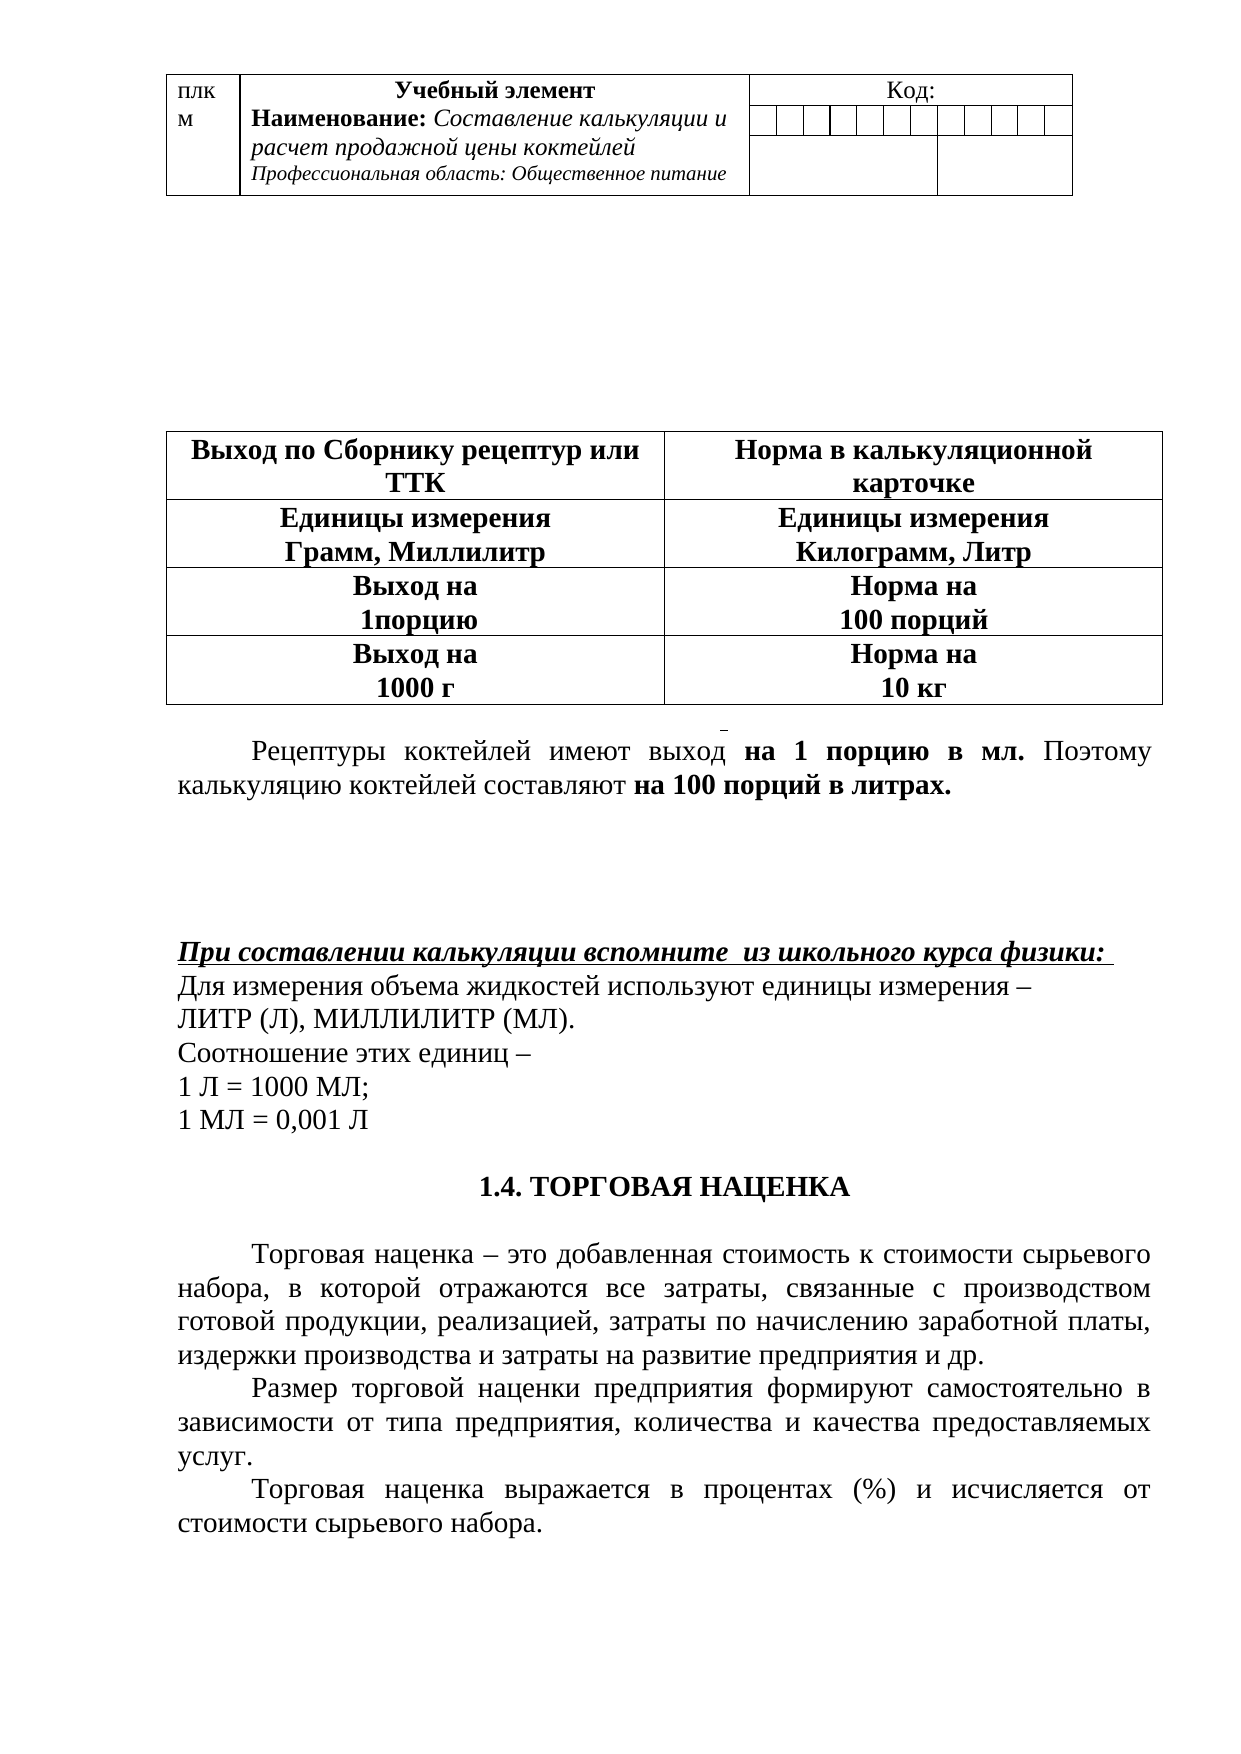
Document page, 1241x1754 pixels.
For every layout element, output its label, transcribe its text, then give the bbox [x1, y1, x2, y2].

table_header Норма в калькуляционной карточке [665, 432, 1162, 499]
table_header Выход по Сборнику рецептур или ТТК [167, 432, 664, 499]
text Торговая наценка – это добавленная стоимость к стоимости сырьевого набора, в которой отражаются все затраты, связанные с производством готовой продукции, реализацией, затраты по начислению заработной платы, издержки производства и затраты на развитие предприятия и др. [177, 1236, 1152, 1371]
text ЛИТР (Л), МИЛЛИЛИТР (МЛ). [177, 1002, 1152, 1035]
table_cell Норма на 10 кг [665, 636, 1162, 703]
table_cell Выход на 1000 г [167, 636, 664, 703]
text При составлении калькуляции вспомните из школьного курса физики: [177, 934, 1152, 968]
text Размер торговой наценки предприятия формируют самостоятельно в зависимости от типа предприятия, количества и качества предоставляемых услуг. [177, 1371, 1152, 1471]
table_cell Единицы измерения Грамм, Миллилитр [167, 500, 664, 567]
text 1 МЛ = 0,001 Л [177, 1102, 1152, 1136]
text Торговая наценка выражается в процентах (%) и исчисляется от стоимости сырьевого набора. [177, 1471, 1152, 1538]
text Соотношение этих единиц – [177, 1035, 1152, 1069]
text Рецептуры коктейлей имеют выход на 1 порцию в мл. Поэтому калькуляцию коктейлей составляют на 100 порций в литрах. [177, 733, 1152, 800]
table_cell Единицы измерения Килограмм, Литр [665, 500, 1162, 567]
table_cell Норма на 100 порций [665, 568, 1162, 635]
text 1.4. ТОРГОВАЯ НАЦЕНКА [177, 1169, 1152, 1203]
table_cell Выход на 1порцию [167, 568, 664, 635]
text Для измерения объема жидкостей используют единицы измерения – [177, 968, 1152, 1002]
text 1 Л = 1000 МЛ; [177, 1069, 1152, 1102]
